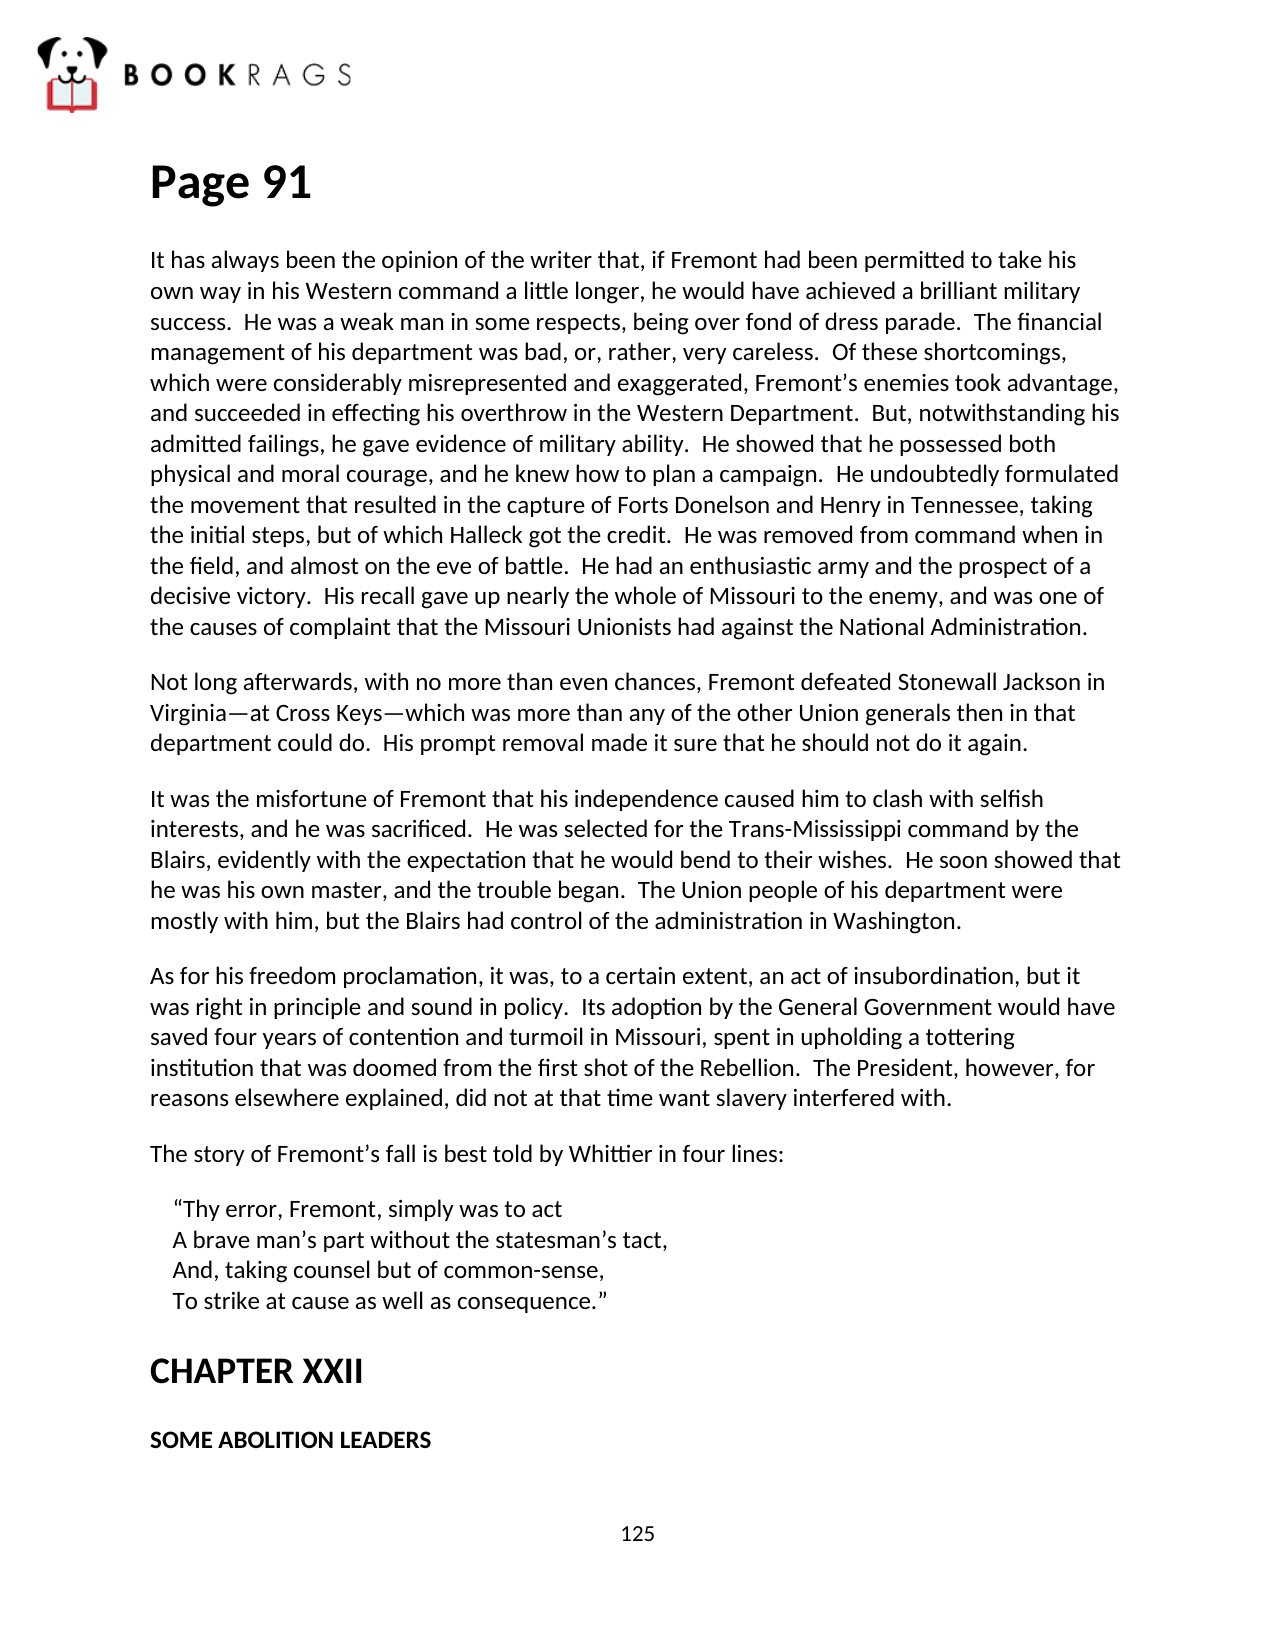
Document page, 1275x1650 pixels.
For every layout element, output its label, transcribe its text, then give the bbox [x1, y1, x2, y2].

text Page 91 [150, 150, 1125, 211]
text The story of Fremont’s fall is best told by Whittier in four lines: [150, 1138, 1125, 1169]
text CHAPTER XXII [150, 1347, 1125, 1393]
text SOME ABOLITION LEADERS [150, 1424, 1125, 1454]
text Not long afterwards, with no more than even chances, Fremont defeated Stonewall Jackson in Virginia—­at Cross Keys—­which was more than any of the other Union generals then in that department could do. His prompt removal made it sure that he should not do it again. [150, 666, 1125, 758]
text “Thy error, Fremont, simply was to act A brave man’s part without the statesman’s tact, And, taking counsel but of common-sense, To strike at cause as well as consequence.” [150, 1194, 1125, 1316]
text It was the misfortune of Fremont that his independence caused him to clash with selfish interests, and he was sacrificed. He was selected for the Trans-Mississippi command by the Blairs, evidently with the expectation that he would bend to their wishes. He soon showed that he was his own master, and the trouble began. The Union people of his department were mostly with him, but the Blairs had control of the administration in Washington. [150, 783, 1125, 936]
picture [37, 37, 351, 113]
text As for his freedom proclamation, it was, to a certain extent, an act of insubordination, but it was right in principle and sound in policy. Its adoption by the General Government would have saved four years of contention and turmoil in Missouri, spent in upholding a tottering institution that was doomed from the first shot of the Rebellion. The President, however, for reasons elsewhere explained, did not at that time want slavery interfered with. [150, 961, 1125, 1113]
text It has always been the opinion of the writer that, if Fremont had been permitted to take his own way in his Western command a little longer, he would have achieved a brilliant military success. He was a weak man in some respects, being over fond of dress parade. The financial management of his department was bad, or, rather, very careless. Of these shortcomings, which were considerably misrepresented and exaggerated, Fremont’s enemies took advantage, and succeeded in effecting his overthrow in the Western Department. But, notwithstanding his admitted failings, he gave evidence of military ability. He showed that he possessed both physical and moral courage, and he knew how to plan a campaign. He undoubtedly formulated the movement that resulted in the capture of Forts Donelson and Henry in Tennessee, taking the initial steps, but of which Halleck got the credit. He was removed from command when in the field, and almost on the eve of battle. He had an enthusiastic army and the prospect of a decisive victory. His recall gave up nearly the whole of Missouri to the enemy, and was one of the causes of complaint that the Missouri Unionists had against the National Administration. [150, 244, 1125, 641]
